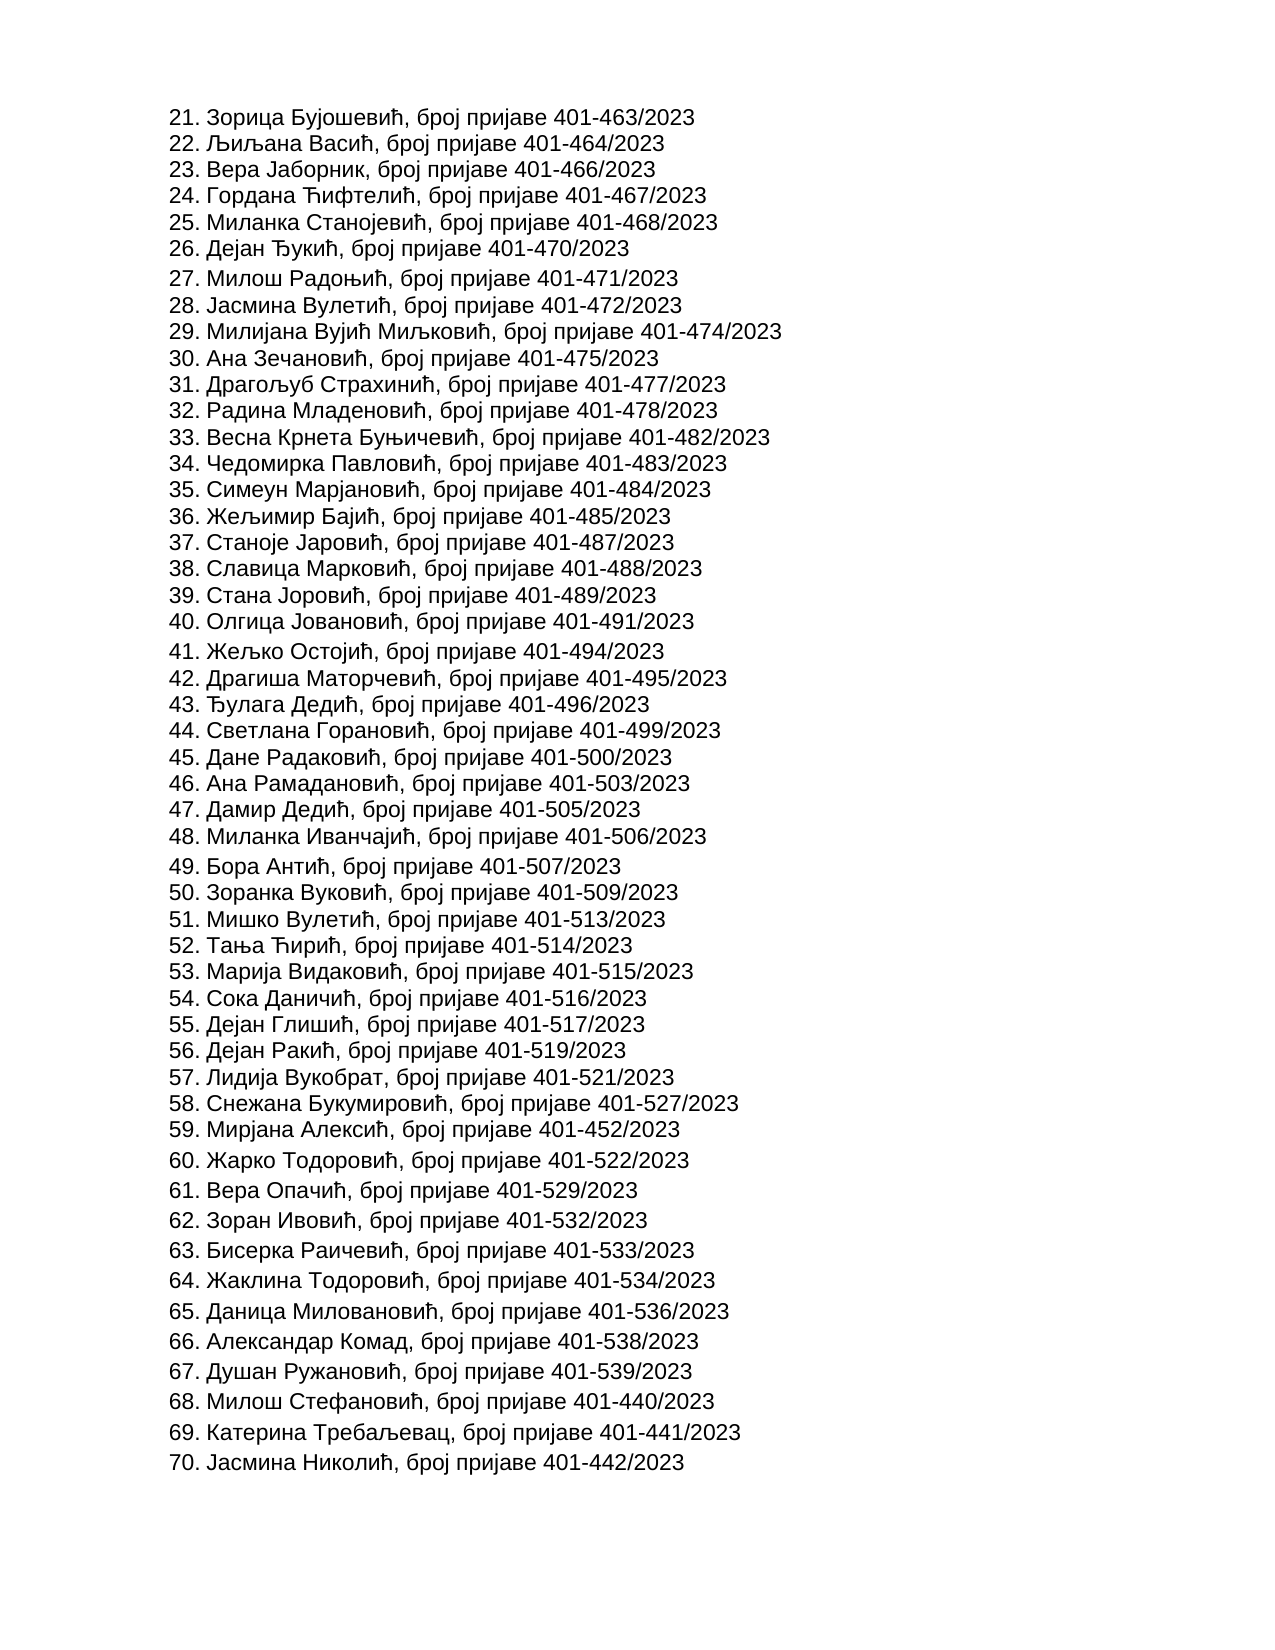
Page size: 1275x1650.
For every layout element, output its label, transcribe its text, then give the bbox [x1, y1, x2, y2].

list Зоран Ивовић, број пријаве 401-532/2023 [169, 1207, 1125, 1233]
list Светлана Горановић, број пријаве 401-499/2023 [169, 717, 1125, 744]
list Александар Комад, број пријаве 401-538/2023 [169, 1328, 1125, 1354]
list Дане Радаковић, број пријаве 401-500/2023 [169, 744, 1125, 770]
list Зорица Бујошевић, број пријаве 401-463/2023 [169, 103, 1125, 130]
list Љиљана Васић, број пријаве 401-464/2023 [169, 130, 1125, 156]
list Марија Видаковић, број пријаве 401-515/2023 [169, 958, 1125, 985]
list Лидија Вукобрат, број пријаве 401-521/2023 [169, 1064, 1125, 1090]
list Јасмина Николић, број пријаве 401-442/2023 [169, 1449, 1125, 1475]
list Вера Јаборник, број пријаве 401-466/2023 [169, 156, 1125, 182]
list Ђулага Дедић, број пријаве 401-496/2023 [169, 691, 1125, 717]
list Милијана Вујић Миљковић, број пријаве 401-474/2023 [169, 318, 1125, 344]
list Жељимир Бајић, број пријаве 401-485/2023 [169, 503, 1125, 529]
list Даница Миловановић, број пријаве 401-536/2023 [169, 1298, 1125, 1324]
list Олгица Јовановић, број пријаве 401-491/2023 [169, 608, 1125, 634]
list Весна Крнета Буњичевић, број пријаве 401-482/2023 [169, 423, 1125, 450]
list Мирјана Алексић, број пријаве 401-452/2023 [169, 1116, 1125, 1143]
list Симеун Марјановић, број пријаве 401-484/2023 [169, 476, 1125, 503]
list Дејан Ракић, број пријаве 401-519/2023 [169, 1037, 1125, 1064]
list Мишко Вулетић, број пријаве 401-513/2023 [169, 906, 1125, 932]
list Ана Зечановић, број пријаве 401-475/2023 [169, 344, 1125, 371]
list Снежана Букумировић, број пријаве 401-527/2023 [169, 1090, 1125, 1116]
list Стана Јоровић, број пријаве 401-489/2023 [169, 582, 1125, 608]
list Сока Даничић, број пријаве 401-516/2023 [169, 985, 1125, 1011]
list Жаклина Тодоровић, број пријаве 401-534/2023 [169, 1267, 1125, 1294]
list Милош Радоњић, број пријаве 401-471/2023 [169, 265, 1125, 292]
list Вера Опачић, број пријаве 401-529/2023 [169, 1177, 1125, 1203]
list Жарко Тодоровић, број пријаве 401-522/2023 [169, 1147, 1125, 1173]
list Миланка Иванчајић, број пријаве 401-506/2023 [169, 823, 1125, 849]
list Тања Ћирић, број пријаве 401-514/2023 [169, 932, 1125, 958]
list Бисерка Раичевић, број пријаве 401-533/2023 [169, 1237, 1125, 1264]
list Душан Ружановић, број пријаве 401-539/2023 [169, 1358, 1125, 1384]
list Зоранка Вуковић, број пријаве 401-509/2023 [169, 879, 1125, 906]
list Дејан Ђукић, број пријаве 401-470/2023 [169, 235, 1125, 262]
list Дејан Глишић, број пријаве 401-517/2023 [169, 1011, 1125, 1037]
list Драгољуб Страхинић, број пријаве 401-477/2023 [169, 371, 1125, 397]
list Јасмина Вулетић, број пријаве 401-472/2023 [169, 292, 1125, 318]
list Миланка Станојевић, број пријаве 401-468/2023 [169, 209, 1125, 235]
list Ана Рамадановић, број пријаве 401-503/2023 [169, 770, 1125, 796]
list Радина Младеновић, број пријаве 401-478/2023 [169, 397, 1125, 423]
list Чедомирка Павловић, број пријаве 401-483/2023 [169, 450, 1125, 476]
list Драгиша Маторчевић, број пријаве 401-495/2023 [169, 664, 1125, 691]
list Дамир Дедић, број пријаве 401-505/2023 [169, 796, 1125, 823]
list Милош Стефановић, број пријаве 401-440/2023 [169, 1388, 1125, 1415]
list Жељко Остојић, број пријаве 401-494/2023 [169, 638, 1125, 664]
list Катерина Требаљевац, број пријаве 401-441/2023 [169, 1418, 1125, 1445]
list Бора Антић, број пријаве 401-507/2023 [169, 853, 1125, 879]
list Гордана Ћифтелић, број пријаве 401-467/2023 [169, 182, 1125, 209]
list Станоје Јаровић, број пријаве 401-487/2023 [169, 529, 1125, 555]
list Славица Марковић, број пријаве 401-488/2023 [169, 555, 1125, 582]
